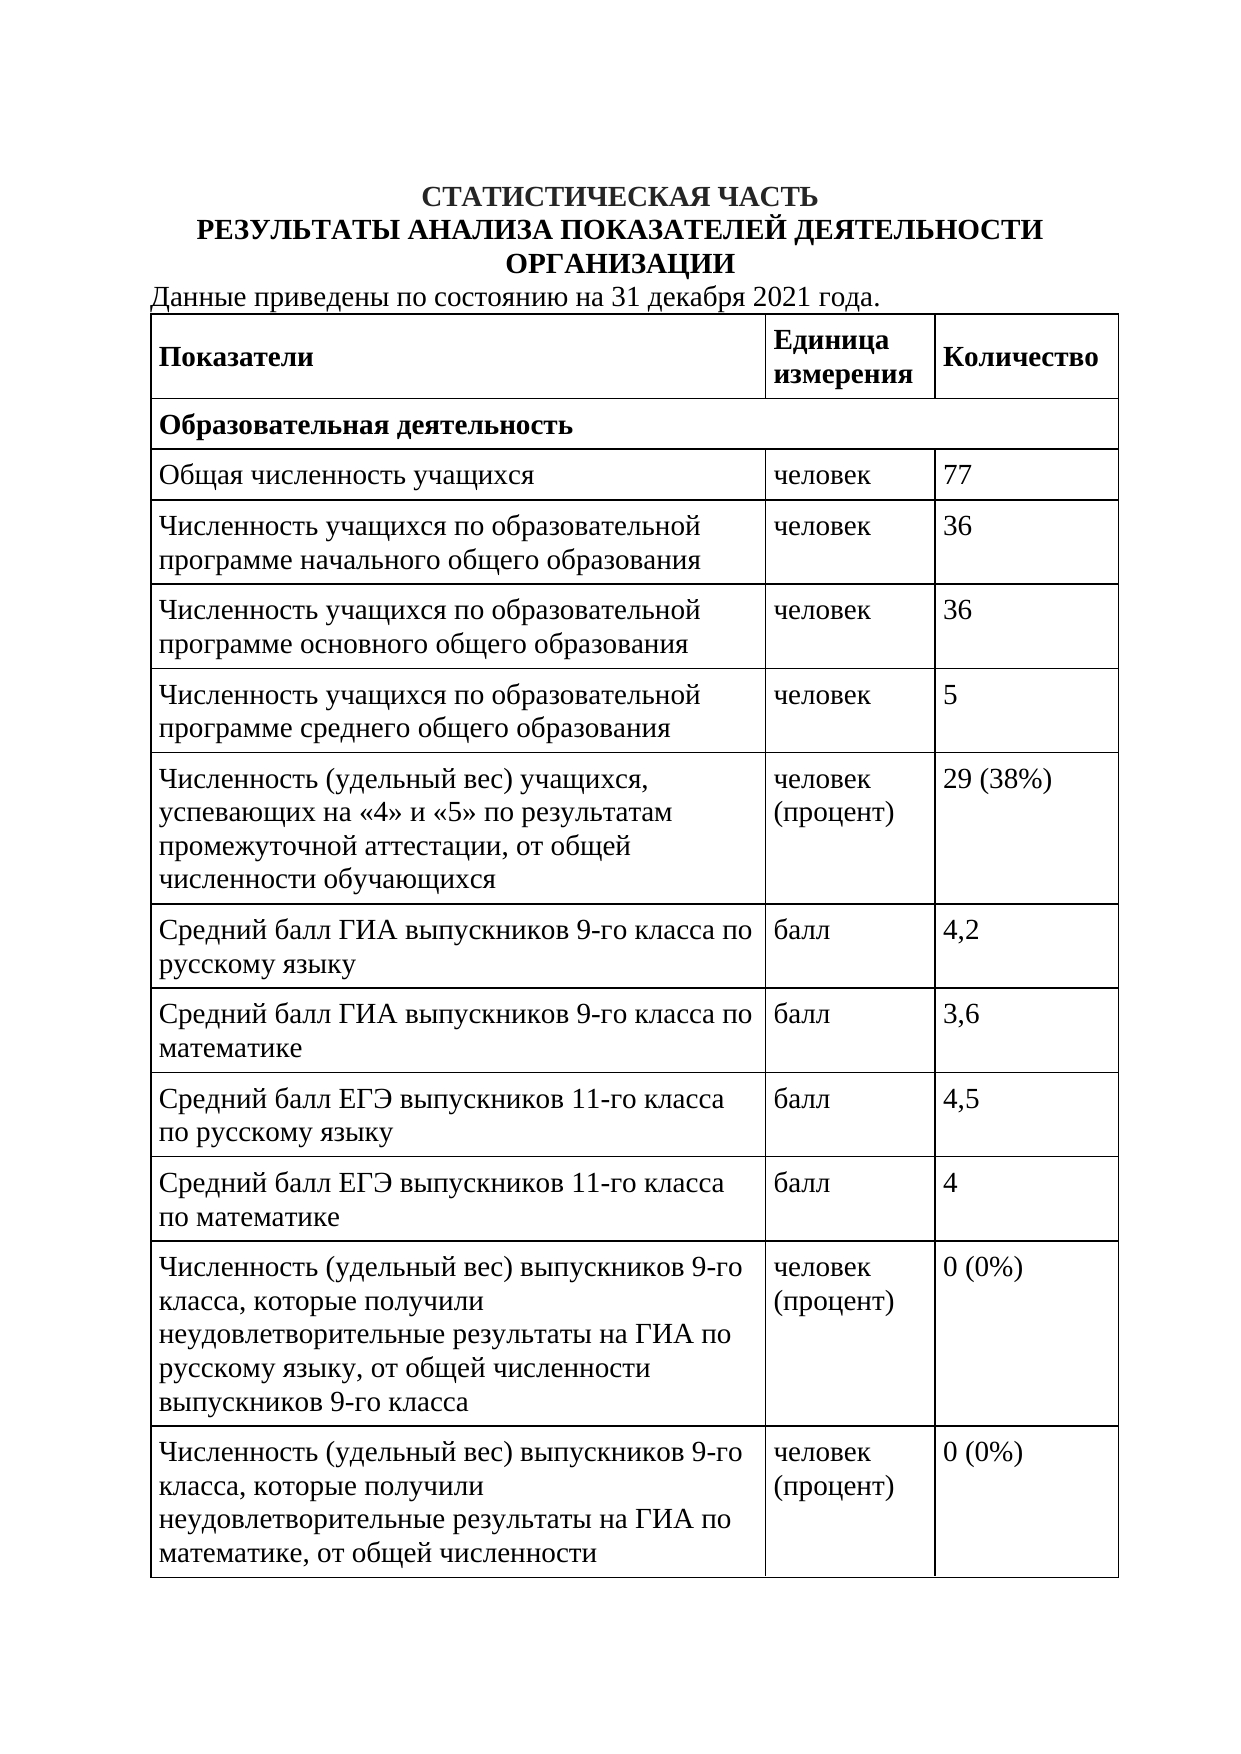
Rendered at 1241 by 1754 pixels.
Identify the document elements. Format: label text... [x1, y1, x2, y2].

table_cell 29 (38%) [936, 753, 1118, 903]
table_cell 77 [936, 450, 1118, 499]
table_cell человек (процент) [766, 1427, 934, 1576]
table_cell 36 [936, 585, 1118, 667]
table_cell Общая численность учащихся [152, 450, 765, 499]
text Данные приведены по состоянию на 31 декабря 2021 года. [150, 279, 1090, 313]
table_cell человек [766, 669, 934, 752]
table_cell 0 (0%) [936, 1242, 1118, 1425]
table_cell балл [766, 989, 934, 1072]
table_cell Численность учащихся по образовательной программе начального общего образования [152, 501, 765, 583]
table_cell Численность (удельный вес) учащихся, успевающих на «4» и «5» по результатам промежуточной аттестации, от общей численности обучающихся [152, 753, 765, 903]
table_cell Численность учащихся по образовательной программе основного общего образования [152, 585, 765, 667]
table_cell балл [766, 1157, 934, 1240]
table_cell Численность учащихся по образовательной программе среднего общего образования [152, 669, 765, 752]
table_cell Средний балл ЕГЭ выпускников 11-го класса по русскому языку [152, 1073, 765, 1156]
table_header Показатели [152, 315, 765, 397]
table_cell 5 [936, 669, 1118, 752]
table_cell человек [766, 450, 934, 499]
table_cell Средний балл ЕГЭ выпускников 11-го класса по математике [152, 1157, 765, 1240]
table_cell 4,5 [936, 1073, 1118, 1156]
table_cell балл [766, 905, 934, 987]
table_cell Образовательная деятельность [152, 399, 1118, 448]
table_header Количество [936, 315, 1118, 397]
table_cell Численность (удельный вес) выпускников 9-го класса, которые получили неудовлетворительные результаты на ГИА по русскому языку, от общей численности выпускников 9-го класса [152, 1242, 765, 1425]
table_cell человек [766, 585, 934, 667]
table_cell человек [766, 501, 934, 583]
text РЕЗУЛЬТАТЫ АНАЛИЗА ПОКАЗАТЕЛЕЙ ДЕЯТЕЛЬНОСТИ ОРГАНИЗАЦИИ [150, 212, 1090, 279]
table_cell Средний балл ГИА выпускников 9-го класса по русскому языку [152, 905, 765, 987]
table_cell человек (процент) [766, 1242, 934, 1425]
table_cell 4 [936, 1157, 1118, 1240]
table_cell 36 [936, 501, 1118, 583]
table_cell 4,2 [936, 905, 1118, 987]
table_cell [152, 1427, 765, 1576]
table_header Единица измерения [766, 315, 934, 397]
text СТАТИСТИЧЕСКАЯ ЧАСТЬ [150, 150, 1090, 212]
table_cell балл [766, 1073, 934, 1156]
table_cell 3,6 [936, 989, 1118, 1072]
table_cell Средний балл ГИА выпускников 9-го класса по математике [152, 989, 765, 1072]
table_cell человек (процент) [766, 753, 934, 903]
table_cell 0 (0%) [936, 1427, 1118, 1576]
